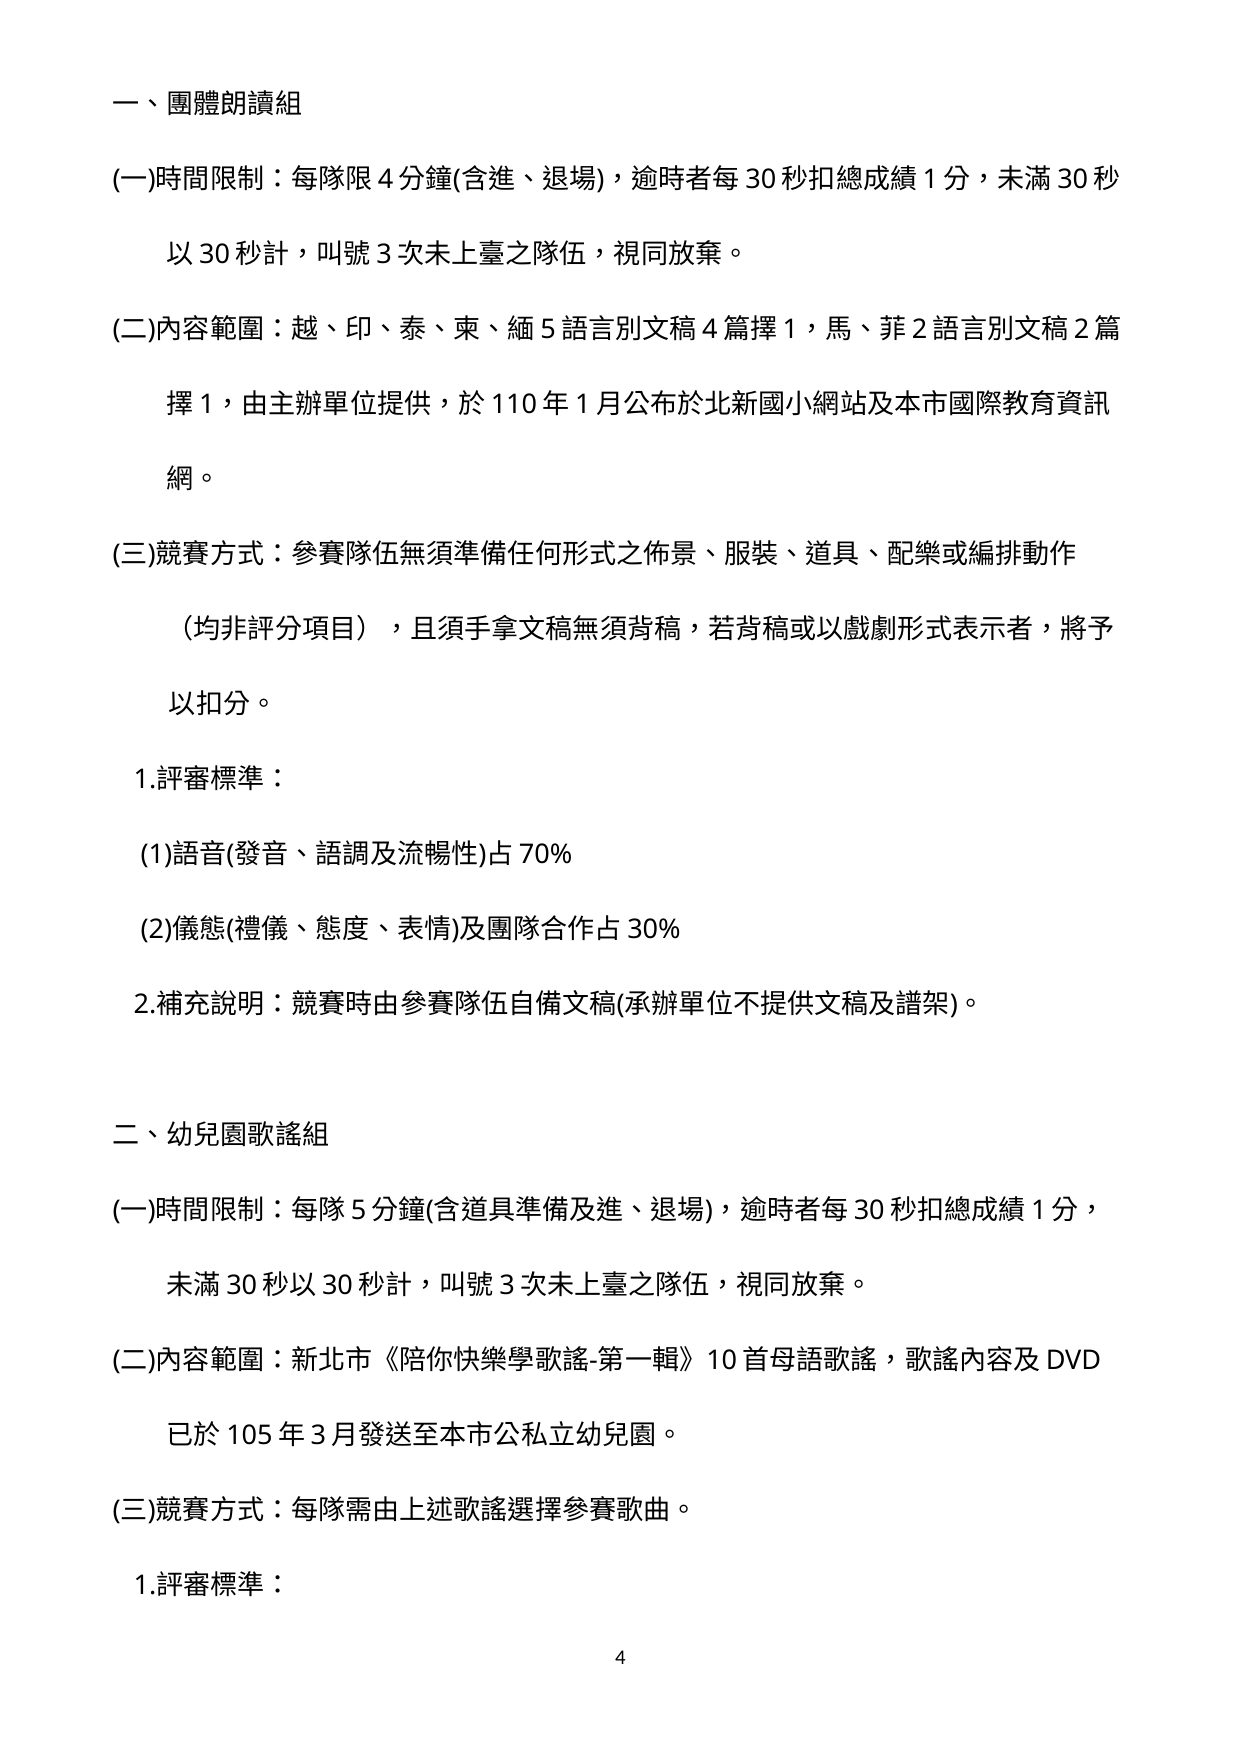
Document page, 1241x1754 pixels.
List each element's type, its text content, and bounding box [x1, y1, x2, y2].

text (一)時間限制：每隊5分鐘(含道具準備及進、退場)，逾時者每30秒扣總成績1分，未滿30秒以30秒計，叫號3次未上臺之隊伍，視同放棄。 [112, 1170, 1128, 1320]
text (三)競賽方式：參賽隊伍無須準備任何形式之佈景、服裝、道具、配樂或編排動作（均非評分項目），且須手拿文稿無須背稿，若背稿或以戲劇形式表示者，將予 [112, 514, 1128, 664]
text 1.評審標準： [112, 1545, 1128, 1620]
text (一)時間限制：每隊限4分鐘(含進、退場)，逾時者每30秒扣總成績1分，未滿30秒以30秒計，叫號3次未上臺之隊伍，視同放棄。 [112, 139, 1128, 289]
text (2)儀態(禮儀、態度、表情)及團隊合作占30% [112, 889, 1128, 964]
text (二)內容範圍：新北市《陪你快樂學歌謠-第一輯》10首母語歌謠，歌謠內容及DVD已於105年3月發送至本市公私立幼兒園。 [112, 1320, 1128, 1470]
text 2.補充說明：競賽時由參賽隊伍自備文稿(承辦單位不提供文稿及譜架)。 [112, 964, 1128, 1039]
text 一、團體朗讀組 [112, 64, 1128, 139]
text 1.評審標準： [112, 739, 1128, 814]
text (三)競賽方式：每隊需由上述歌謠選擇參賽歌曲。 [112, 1470, 1128, 1545]
text 二、幼兒園歌謠組 [112, 1095, 1128, 1170]
text (二)內容範圍：越、印、泰、柬、緬5語言別文稿4篇擇1，馬、菲2語言別文稿2篇擇1，由主辦單位提供，於110年1月公布於北新國小網站及本市國際教育資訊網。 [112, 289, 1128, 514]
text (1)語音(發音、語調及流暢性)占70% [112, 814, 1128, 889]
text 以扣分。 [142, 664, 1128, 739]
